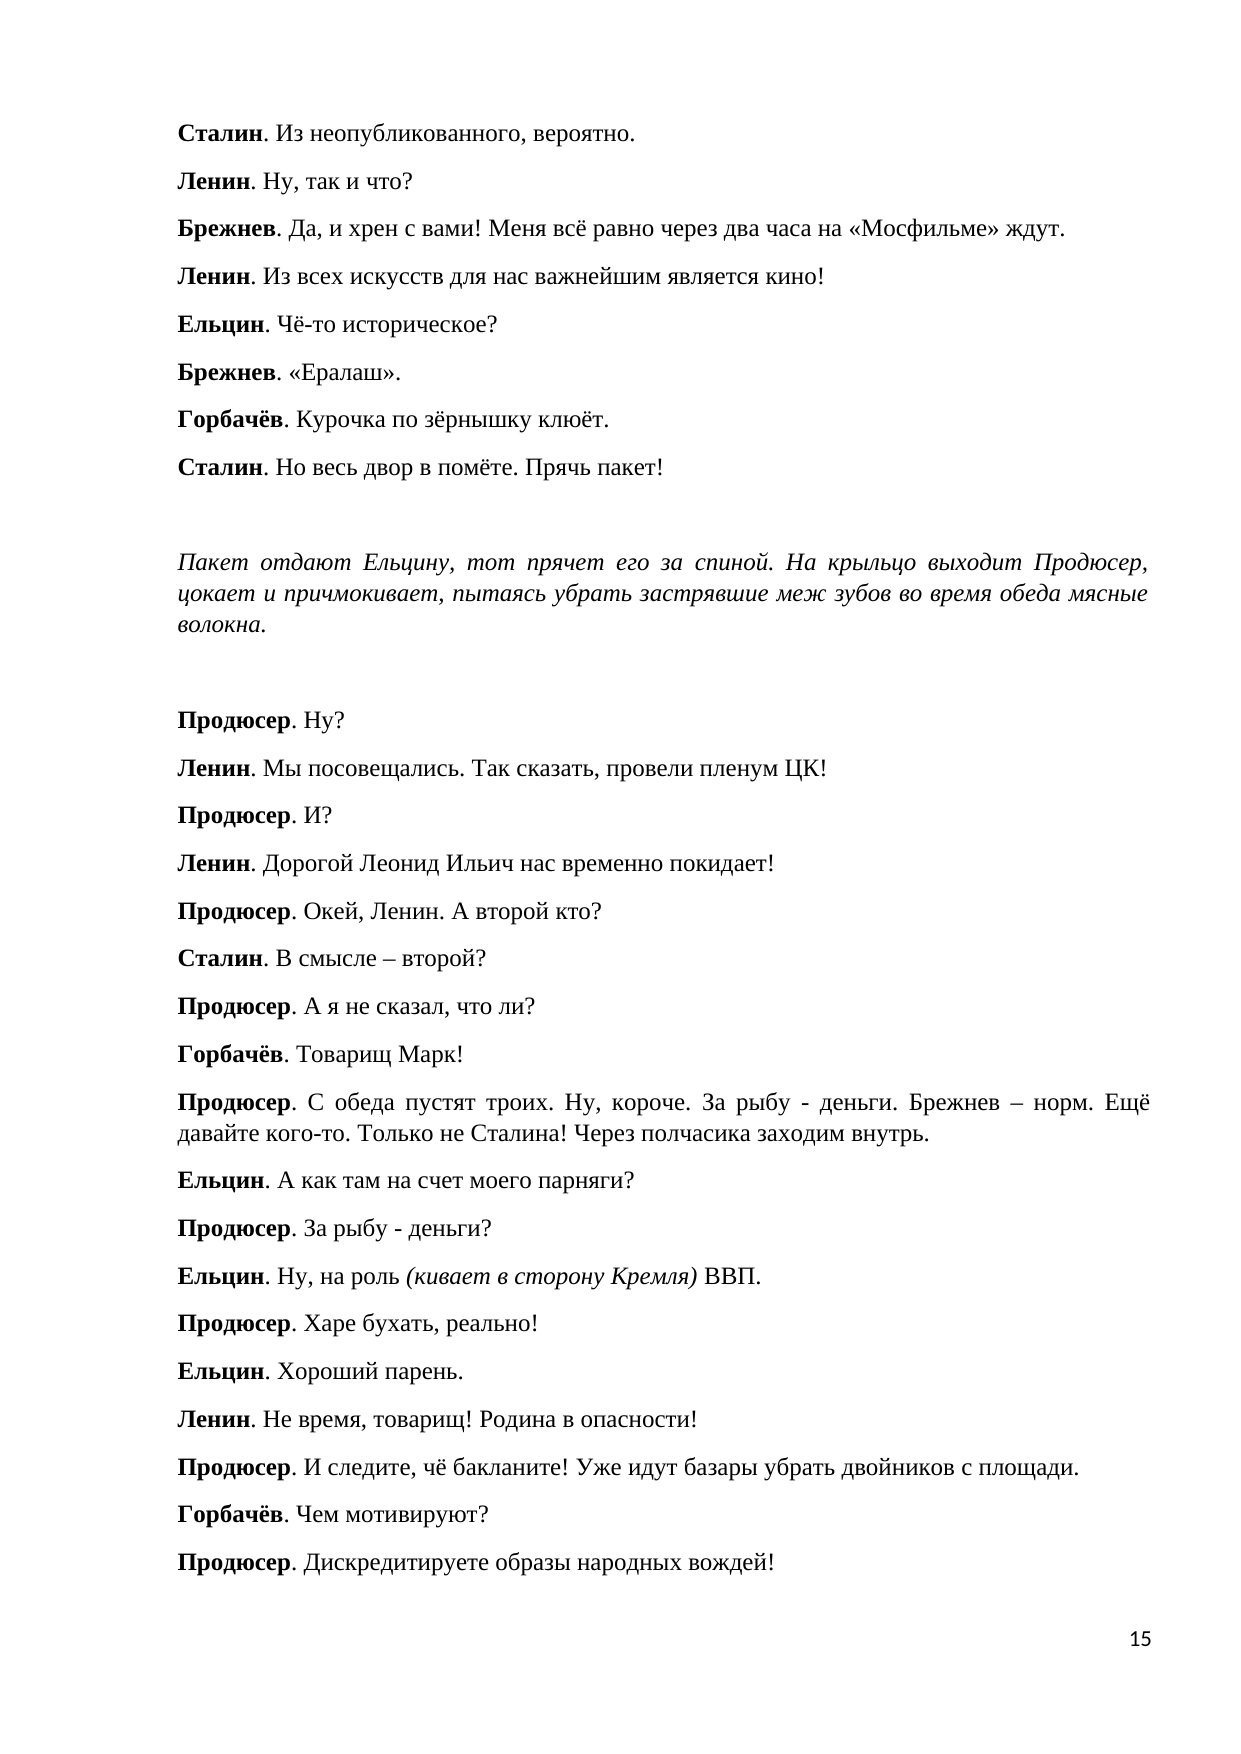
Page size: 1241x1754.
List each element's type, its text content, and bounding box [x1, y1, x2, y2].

text Горбачёв. Курочка по зёрнышку клюёт. [177, 404, 1152, 433]
text Сталин. Но весь двор в помёте. Прячь пакет! [177, 452, 1152, 481]
text Горбачёв. Чем мотивируют? [177, 1499, 1152, 1528]
text Ленин. Не время, товарищ! Родина в опасности! [177, 1404, 1152, 1433]
text Продюсер. С обеда пустят троих. Ну, короче. За рыбу - деньги. Брежнев – норм. Ещё давайте кого-то. Только не Сталина! Через полчасика заходим внутрь. [177, 1087, 1152, 1146]
text Продюсер. И следите, чё бакланите! Уже идут базары убрать двойников с площади. [177, 1452, 1152, 1480]
text Сталин. В смысле – второй? [177, 943, 1152, 972]
text Ельцин. Хороший парень. [177, 1356, 1152, 1385]
text Брежнев. «Ералаш». [177, 357, 1152, 385]
text Продюсер. Харе бухать, реально! [177, 1308, 1152, 1337]
text Сталин. Из неопубликованного, вероятно. [177, 118, 1152, 147]
text Ленин. Ну, так и что? [177, 166, 1152, 194]
text Ельцин. Чё-то историческое? [177, 309, 1152, 338]
text Продюсер. А я не сказал, что ли? [177, 991, 1152, 1020]
text Продюсер. Окей, Ленин. А второй кто? [177, 896, 1152, 924]
text Ельцин. А как там на счет моего парняги? [177, 1165, 1152, 1194]
text Ленин. Из всех искусств для нас важнейшим является кино! [177, 261, 1152, 290]
text Ленин. Дорогой Леонид Ильич нас временно покидает! [177, 848, 1152, 877]
text Продюсер. Дискредитируете образы народных вождей! [177, 1547, 1152, 1576]
text Горбачёв. Товарищ Марк! [177, 1039, 1152, 1068]
text Продюсер. Ну? [177, 705, 1152, 734]
text Продюсер. За рыбу - деньги? [177, 1213, 1152, 1242]
text Пакет отдают Ельцину, тот прячет его за спиной. На крыльцо выходит Продюсер, цокает и причмокивает, пытаясь убрать застрявшие меж зубов во время обеда мясные волокна. [177, 547, 1152, 638]
text Ельцин. Ну, на роль (кивает в сторону Кремля) ВВП. [177, 1261, 1152, 1289]
text Брежнев. Да, и хрен с вами! Меня всё равно через два часа на «Мосфильме» ждут. [177, 213, 1152, 242]
text Ленин. Мы посовещались. Так сказать, провели пленум ЦК! [177, 753, 1152, 781]
text Продюсер. И? [177, 800, 1152, 829]
